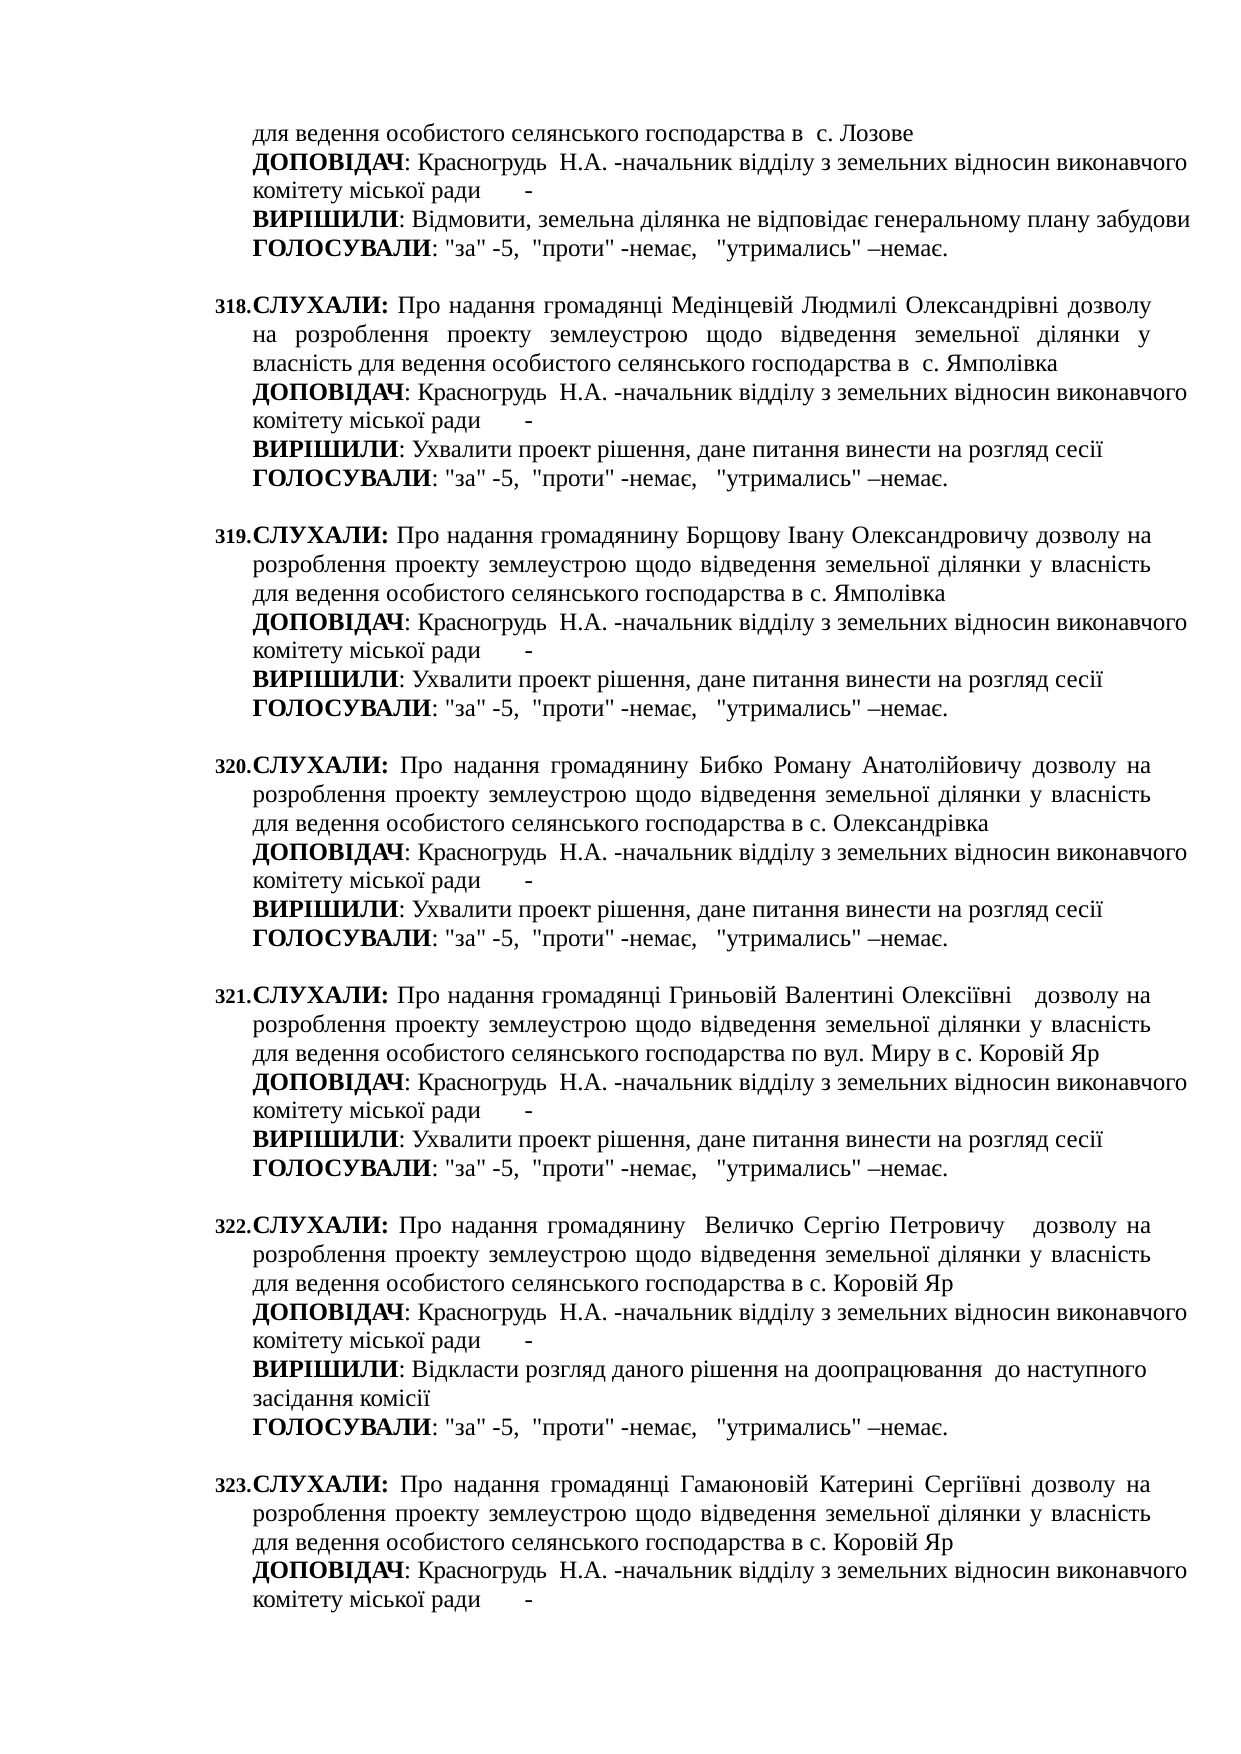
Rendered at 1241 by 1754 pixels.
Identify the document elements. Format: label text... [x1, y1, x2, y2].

list ГОЛОСУВАЛИ: "за" -5, "проти" -немає, "утримались" –немає. [252, 923, 1198, 952]
list СЛУХАЛИ: Про надання громадянці Медінцевій Людмилі Олександрівні дозволу на розроблення проекту землеустрою щодо відведення земельної ділянки у власність для ведення особистого селянського господарства в с. Ямполівка [215, 291, 1152, 377]
list СЛУХАЛИ: Про надання громадянці Гамаюновій Катерині Сергіївні дозволу на розроблення проекту землеустрою щодо відведення земельної ділянки у власність для ведення особистого селянського господарства в с. Коровій Яр [215, 1469, 1152, 1556]
list СЛУХАЛИ: Про надання громадянину Бибко Роману Анатолійовичу дозволу на розроблення проекту землеустрою щодо відведення земельної ділянки у власність для ведення особистого селянського господарства в с. Олександрівка [215, 751, 1152, 837]
list СЛУХАЛИ: Про надання громадянину Борщову Івану Олександровичу дозволу на розроблення проекту землеустрою щодо відведення земельної ділянки у власність для ведення особистого селянського господарства в с. Ямполівка [215, 521, 1152, 607]
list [252, 1556, 1198, 1613]
list СЛУХАЛИ: Про надання громадянці Гриньовій Валентині Олексіївні дозволу на розроблення проекту землеустрою щодо відведення земельної ділянки у власність для ведення особистого селянського господарства по вул. Миру в с. Коровій Яр [215, 981, 1152, 1067]
list ГОЛОСУВАЛИ: "за" -5, "проти" -немає, "утримались" –немає. [252, 693, 1198, 722]
list ГОЛОСУВАЛИ: "за" -5, "проти" -немає, "утримались" –немає. [252, 1153, 1198, 1182]
list ГОЛОСУВАЛИ: "за" -5, "проти" -немає, "утримались" –немає. [252, 463, 1198, 492]
list ГОЛОСУВАЛИ: "за" -5, "проти" -немає, "утримались" –немає. [252, 233, 1198, 262]
list ГОЛОСУВАЛИ: "за" -5, "проти" -немає, "утримались" –немає. [252, 1412, 1198, 1441]
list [215, 118, 1152, 147]
list СЛУХАЛИ: Про надання громадянину Величко Сергію Петровичу дозволу на розроблення проекту землеустрою щодо відведення земельної ділянки у власність для ведення особистого селянського господарства в с. Коровій Яр [215, 1211, 1152, 1297]
list ДОПОВІДАЧ: Красногрудь Н.А. -начальник відділу з земельних відносин виконавчого комітету міської ради - ВИРІШИЛИ: Відкласти розгляд даного рішення на доопрацювання до наступного засідання комісії [252, 1297, 1198, 1412]
